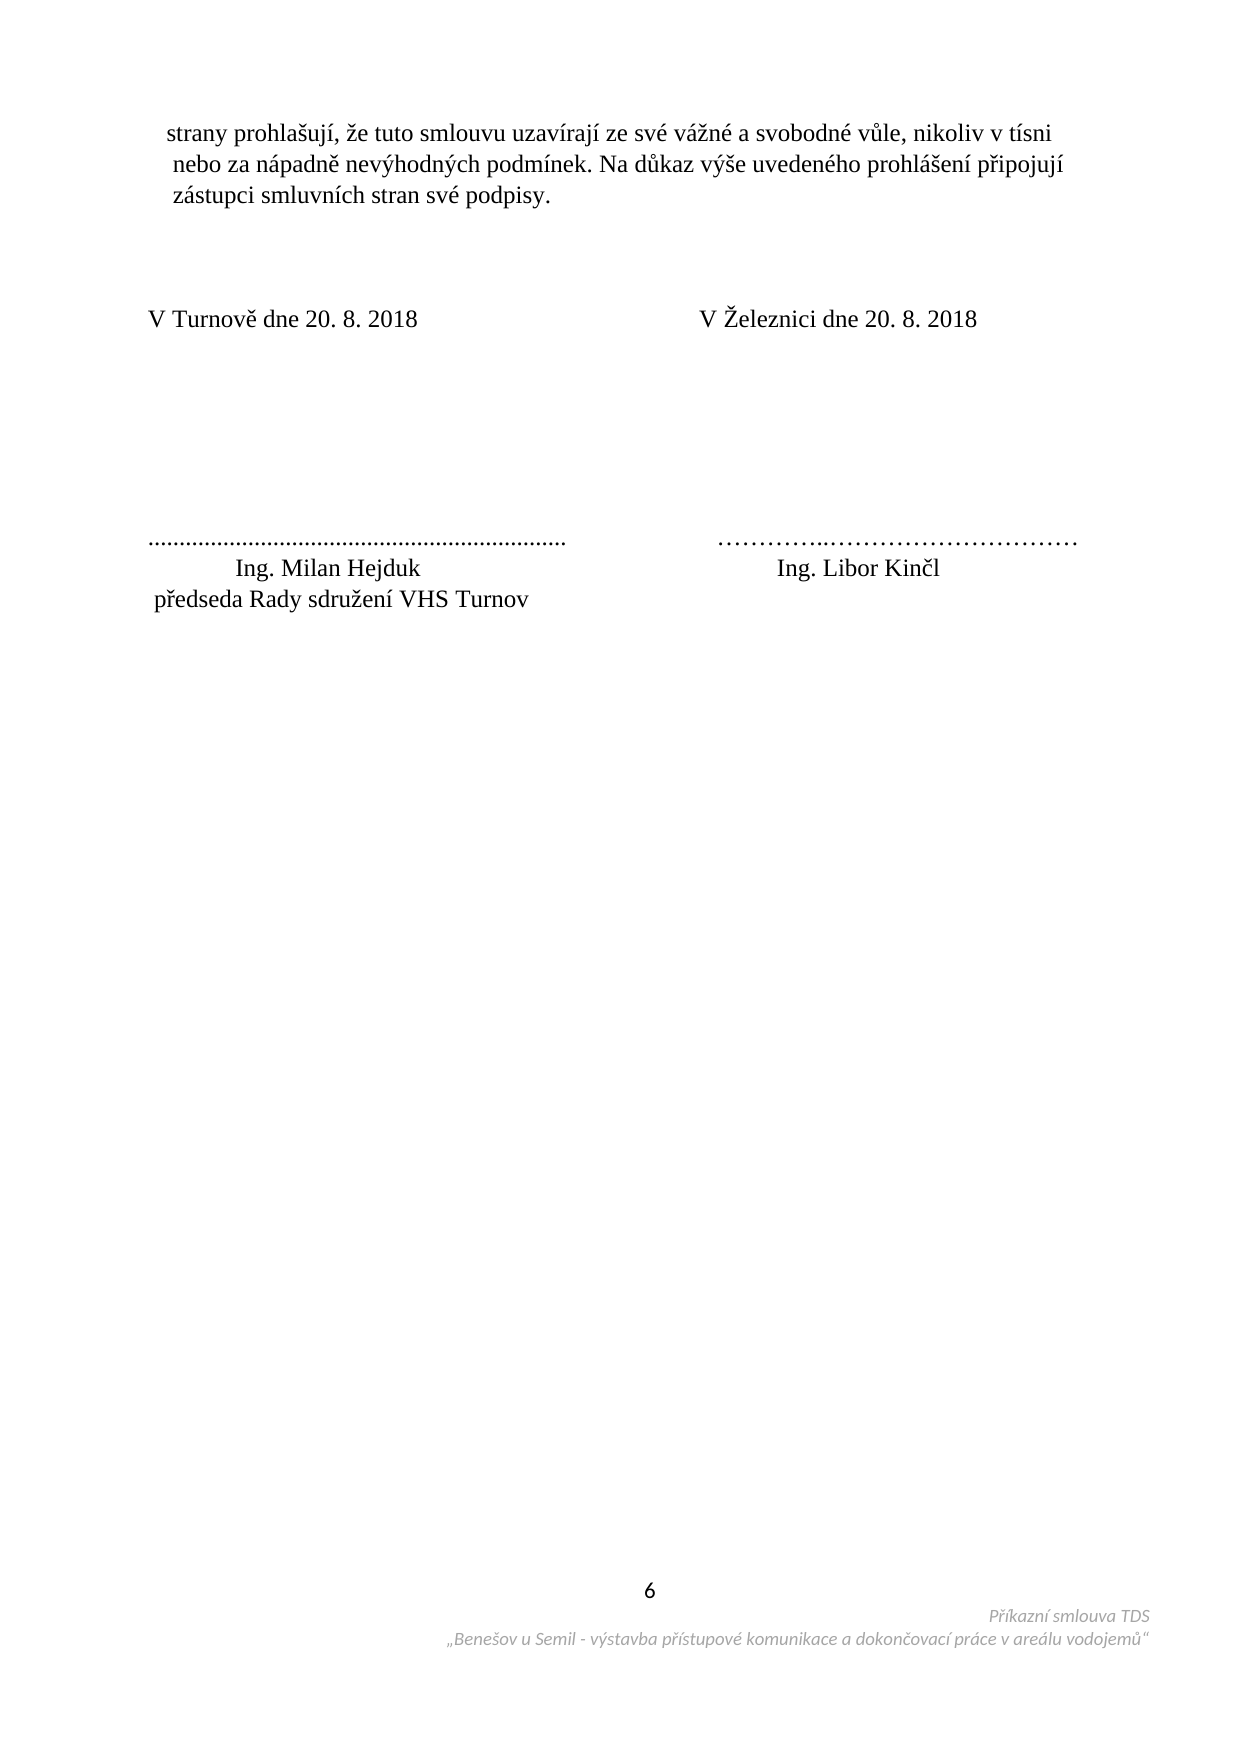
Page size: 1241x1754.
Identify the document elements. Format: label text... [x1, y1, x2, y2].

text ................................................................... …………..………………………… [148, 522, 1152, 550]
text strany prohlašují, že tuto smlouvu uzavírají ze své vážné a svobodné vůle, nikoliv v tísni [148, 118, 1152, 147]
text nebo za nápadně nevýhodných podmínek. Na důkaz výše uvedeného prohlášení připojují [148, 149, 1152, 178]
text V Turnově dne 20. 8. 2018 V Železnici dne 20. 8. 2018 [148, 304, 1152, 333]
text předseda Rady sdružení VHS Turnov [148, 584, 1152, 612]
text Ing. Milan Hejduk Ing. Libor Kinčl [148, 553, 1152, 581]
text zástupci smluvních stran své podpisy. [148, 180, 1152, 209]
